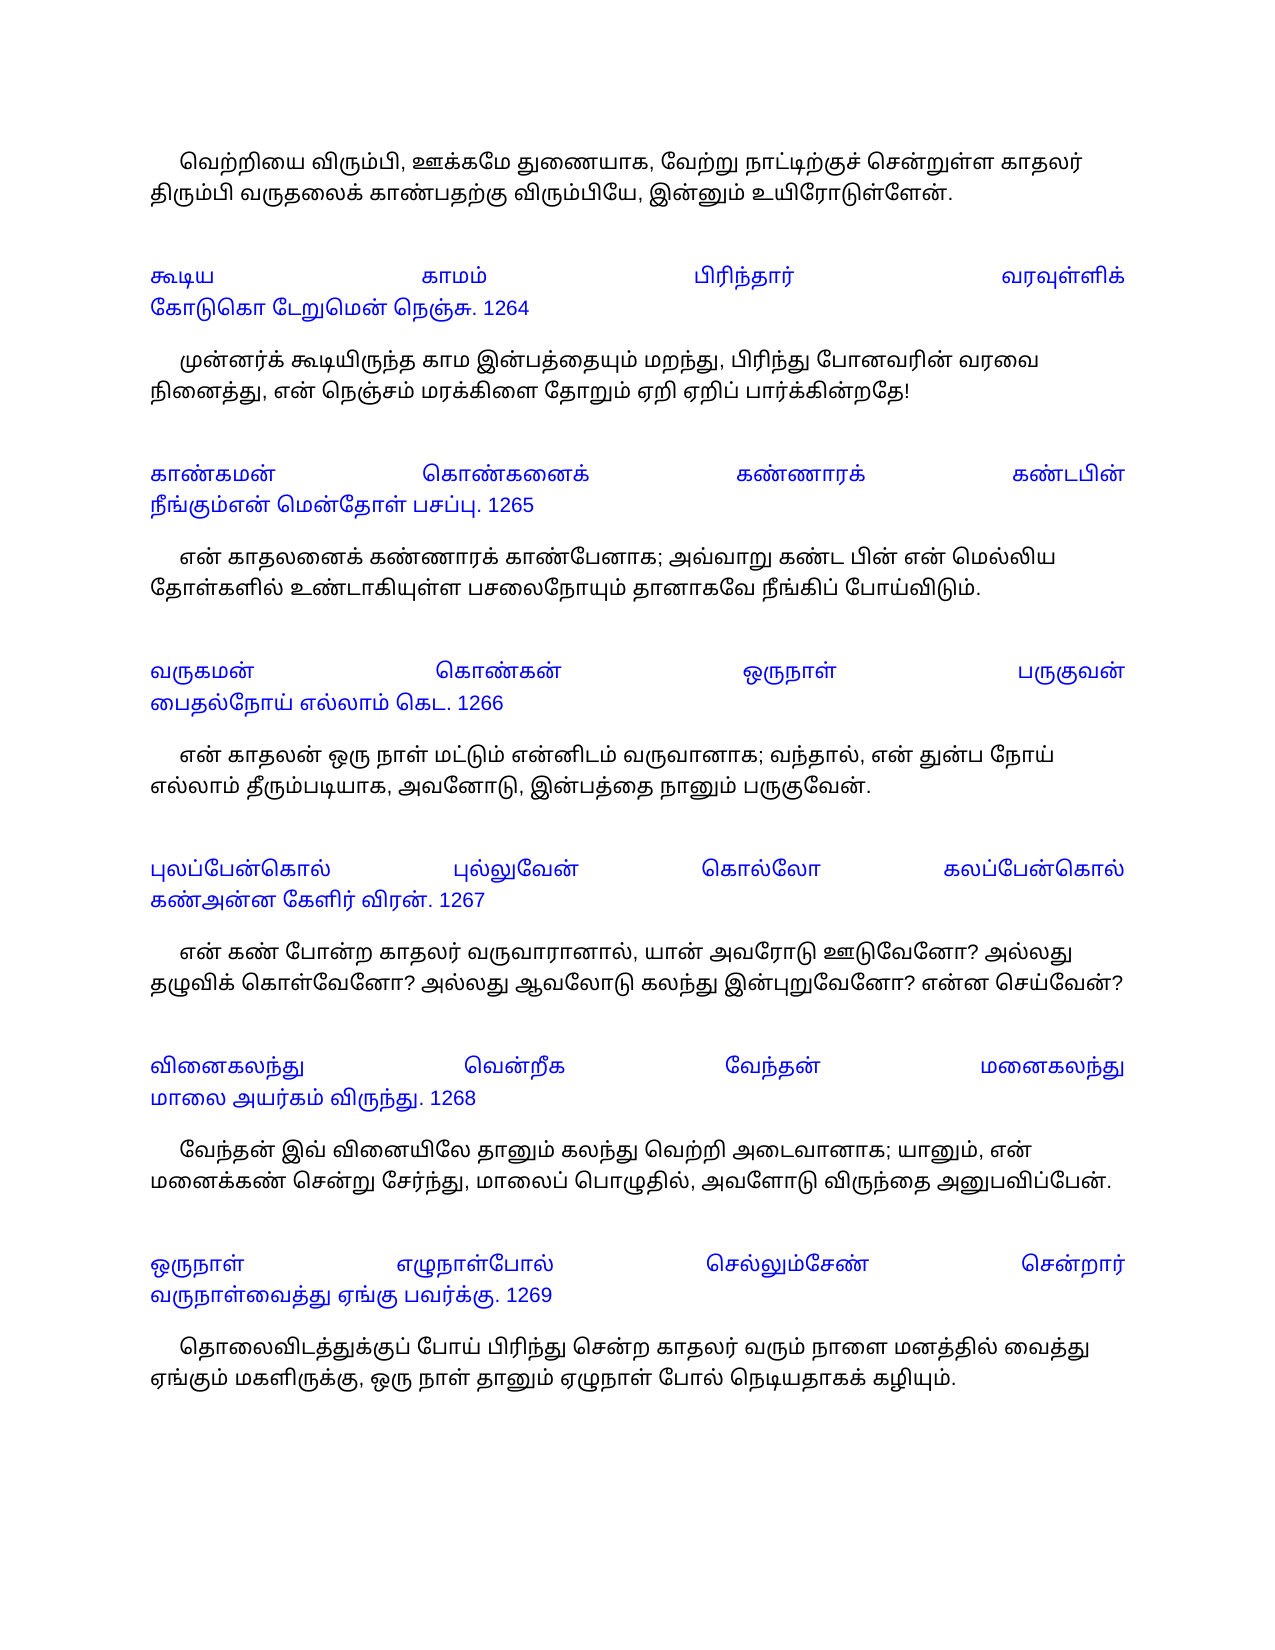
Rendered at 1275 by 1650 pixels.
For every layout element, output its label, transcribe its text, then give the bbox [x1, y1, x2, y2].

text புலப்பேன்கொல் புல்லுவேன் கொல்லோ கலப்பேன்கொல் கண்அன்ன கேளிர் விரன். 1267 [150, 858, 1125, 915]
text கூடிய காமம் பிரிந்தார் வரவுள்ளிக் கோடுகொ டேறுமென் நெஞ்சு. 1264 [150, 266, 1125, 323]
text வெற்றியை விரும்பி, ஊக்கமே துணையாக, வேற்று நாட்டிற்குச் சென்றுள்ள காதலர் திரும்பி வருதலைக் காண்பதற்கு விரும்பியே, இன்னும் உயிரோடுள்ளேன். [150, 150, 1125, 241]
text என் காதலனைக் கண்ணாரக் காண்பேனாக; அவ்வாறு கண்ட பின் என் மெல்லிய தோள்களில் உண்டாகியுள்ள பசலைநோயும் தானாகவே நீங்கிப் போய்விடும். [150, 545, 1125, 636]
text முன்னர்க் கூடியிருந்த காம இன்பத்தையும் மறந்து, பிரிந்து போனவரின் வரவை நினைத்து, என் நெஞ்சம் மரக்கிளை தோறும் ஏறி ஏறிப் பார்க்கின்றதே! [150, 347, 1125, 438]
text வேந்தன் இவ் வினையிலே தானும் கலந்து வெற்றி அடைவானாக; யானும், என் மனைக்கண் சென்று சேர்ந்து, மாலைப் பொழுதில், அவளோடு விருந்தை அனுபவிப்பேன். [150, 1137, 1125, 1228]
text என் காதலன் ஒரு நாள் மட்டும் என்னிடம் வருவானாக; வந்தால், என் துன்ப நோய் எல்லாம் தீரும்படியாக, அவனோடு, இன்பத்தை நானும் பருகுவேன். [150, 742, 1125, 833]
text தொலைவிடத்துக்குப் போய் பிரிந்து சென்ற காதலர் வரும் நாளை மனத்தில் வைத்து ஏங்கும் மகளிருக்கு, ஒரு நாள் தானும் ஏழுநாள் போல் நெடியதாகக் கழியும். [150, 1335, 1125, 1426]
text ஒருநாள் எழுநாள்போல் செல்லும்சேண் சென்றார் வருநாள்வைத்து ஏங்கு பவர்க்கு. 1269 [150, 1253, 1125, 1310]
text என் கண் போன்ற காதலர் வருவாரானால், யான் அவரோடு ஊடுவேனோ? அல்லது தழுவிக் கொள்வேனோ? அல்லது ஆவலோடு கலந்து இன்புறுவேனோ? என்ன செய்வேன்? [150, 940, 1125, 1031]
text காண்கமன் கொண்கனைக் கண்ணாரக் கண்டபின் நீங்கும்என் மென்தோள் பசப்பு. 1265 [150, 463, 1125, 520]
text வினைகலந்து வென்றீக வேந்தன் மனைகலந்து மாலை அயர்கம் விருந்து. 1268 [150, 1056, 1125, 1113]
text வருகமன் கொண்கன் ஒருநாள் பருகுவன் பைதல்நோய் எல்லாம் கெட. 1266 [150, 661, 1125, 718]
